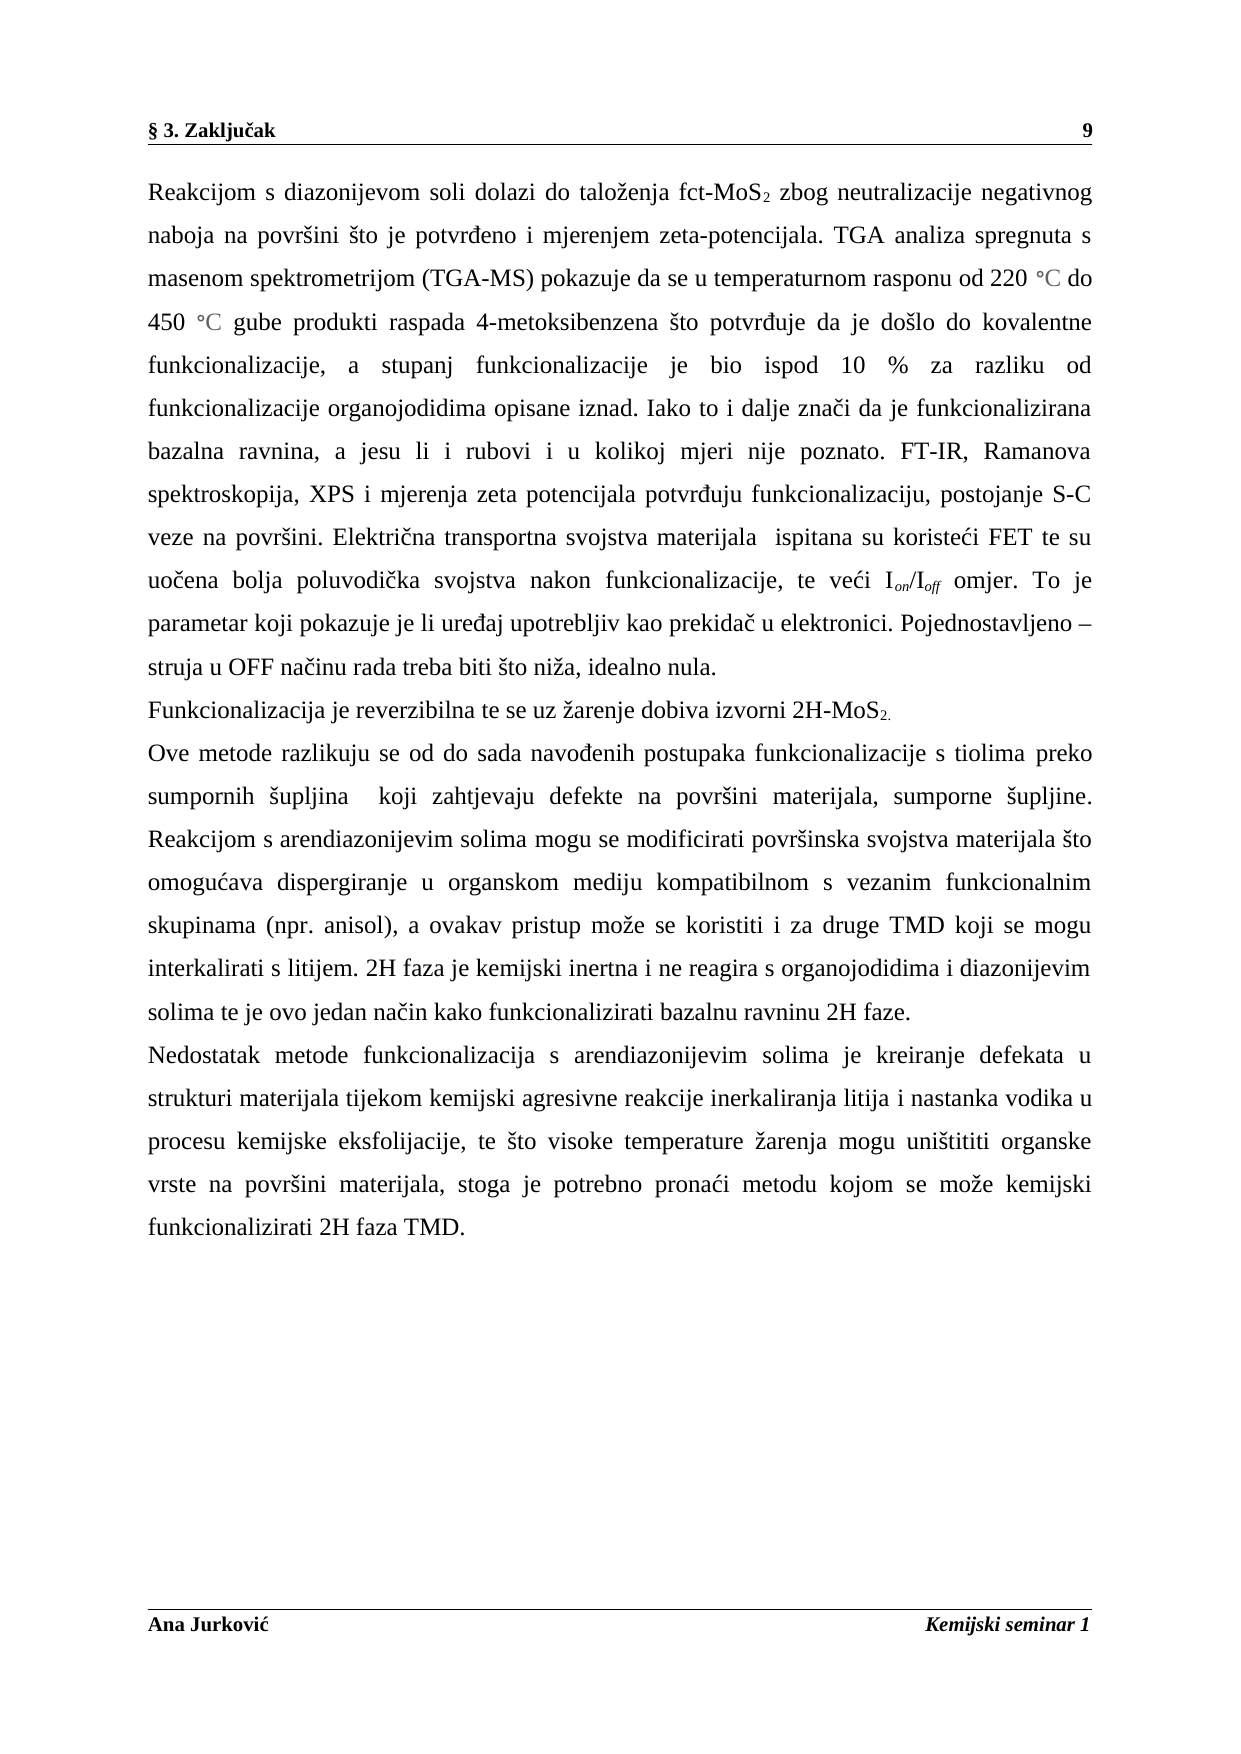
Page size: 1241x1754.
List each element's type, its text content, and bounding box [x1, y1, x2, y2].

text Funkcionalizacija je reverzibilna te se uz žarenje dobiva izvorni 2H-MoS2. [148, 695, 1092, 723]
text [148, 177, 1092, 680]
text Nedostatak metode funkcionalizacija s arendiazonijevim solima je kreiranje defekata u strukturi materijala tijekom kemijski agresivne reakcije inerkaliranja litija i nastanka vodika u procesu kemijske eksfolijacije, te što visoke temperature žarenja mogu uništititi organske vrste na površini materijala, stoga je potrebno pronaći metodu kojom se može kemijski funkcionalizirati 2H faza TMD. [148, 1040, 1092, 1241]
text Ove metode razlikuju se od do sada navođenih postupaka funkcionalizacije s tiolima preko sumpornih šupljina koji zahtjevaju defekte na površini materijala, sumporne šupljine. Reakcijom s arendiazonijevim solima mogu se modificirati površinska svojstva materijala što omogućava dispergiranje u organskom mediju kompatibilnom s vezanim funkcionalnim skupinama (npr. anisol), a ovakav pristup može se koristiti i za druge TMD koji se mogu interkalirati s litijem. 2H faza je kemijski inertna i ne reagira s organojodidima i diazonijevim solima te je ovo jedan način kako funkcionalizirati bazalnu ravninu 2H faze. [148, 738, 1092, 1025]
